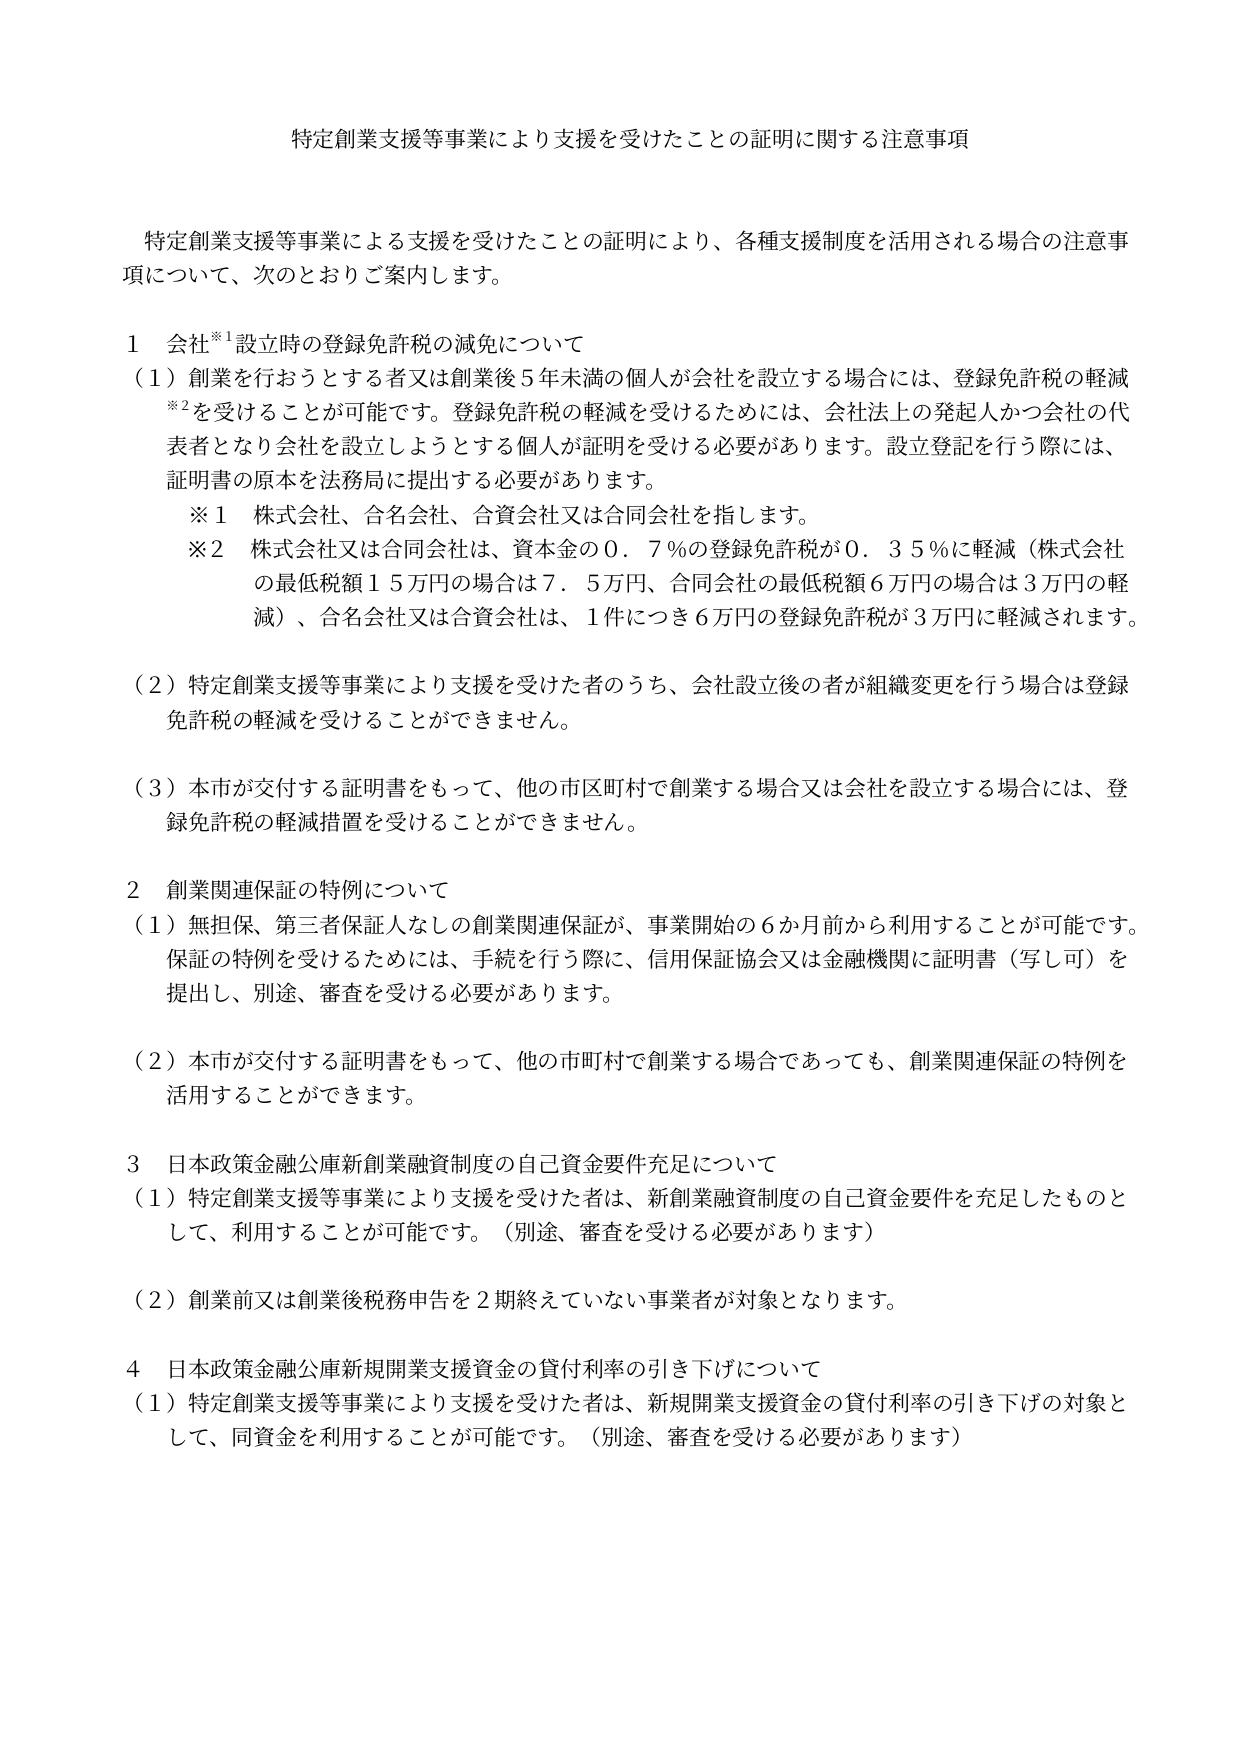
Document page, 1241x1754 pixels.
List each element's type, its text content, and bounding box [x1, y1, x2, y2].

text 特定創業支援等事業により支援を受けたことの証明に関する注意事項 [122, 121, 1137, 155]
text ※２ 株式会社又は合同会社は、資本金の０．７％の登録免許税が０．３５％に軽減（株式会社の最低税額１５万円の場合は７．５万円、合同会社の最低税額６万円の場合は３万円の軽減）、合名会社又は合資会社は、１件につき６万円の登録免許税が３万円に軽減されます。 [188, 531, 1137, 633]
text （２）本市が交付する証明書をもって、他の市町村で創業する場合であっても、創業関連保証の特例を活用することができます。 [122, 1043, 1137, 1112]
text ３ 日本政策金融公庫新創業融資制度の自己資金要件充足について [122, 1146, 1137, 1180]
text （１）特定創業支援等事業により支援を受けた者は、新創業融資制度の自己資金要件を充足したものとして、利用することが可能です。（別途、審査を受ける必要があります） [122, 1180, 1137, 1248]
text 特定創業支援等事業による支援を受けたことの証明により、各種支援制度を活用される場合の注意事項について、次のとおりご案内します。 [122, 223, 1137, 292]
text ４ 日本政策金融公庫新規開業支援資金の貸付利率の引き下げについて [122, 1351, 1137, 1385]
text （３）本市が交付する証明書をもって、他の市区町村で創業する場合又は会社を設立する場合には、登録免許税の軽減措置を受けることができません。 [122, 770, 1137, 838]
text １ 会社※１設立時の登録免許税の減免について [122, 326, 1137, 360]
text ※１ 株式会社、合名会社、合資会社又は合同会社を指します。 [122, 497, 1137, 531]
text ２ 創業関連保証の特例について [122, 872, 1137, 907]
text （２）創業前又は創業後税務申告を２期終えていない事業者が対象となります。 [122, 1282, 1137, 1317]
text （１）無担保、第三者保証人なしの創業関連保証が、事業開始の６か月前から利用することが可能です。保証の特例を受けるためには、手続を行う際に、信用保証協会又は金融機関に証明書（写し可）を提出し、別途、審査を受ける必要があります。 [122, 907, 1137, 1009]
text （１）特定創業支援等事業により支援を受けた者は、新規開業支援資金の貸付利率の引き下げの対象として、同資金を利用することが可能です。（別途、審査を受ける必要があります） [122, 1385, 1137, 1453]
text （２）特定創業支援等事業により支援を受けた者のうち、会社設立後の者が組織変更を行う場合は登録免許税の軽減を受けることができません。 [122, 667, 1137, 736]
text （１）創業を行おうとする者又は創業後５年未満の個人が会社を設立する場合には、登録免許税の軽減※２を受けることが可能です。登録免許税の軽減を受けるためには、会社法上の発起人かつ会社の代表者となり会社を設立しようとする個人が証明を受ける必要があります。設立登記を行う際には、証明書の原本を法務局に提出する必要があります。 [122, 360, 1137, 497]
